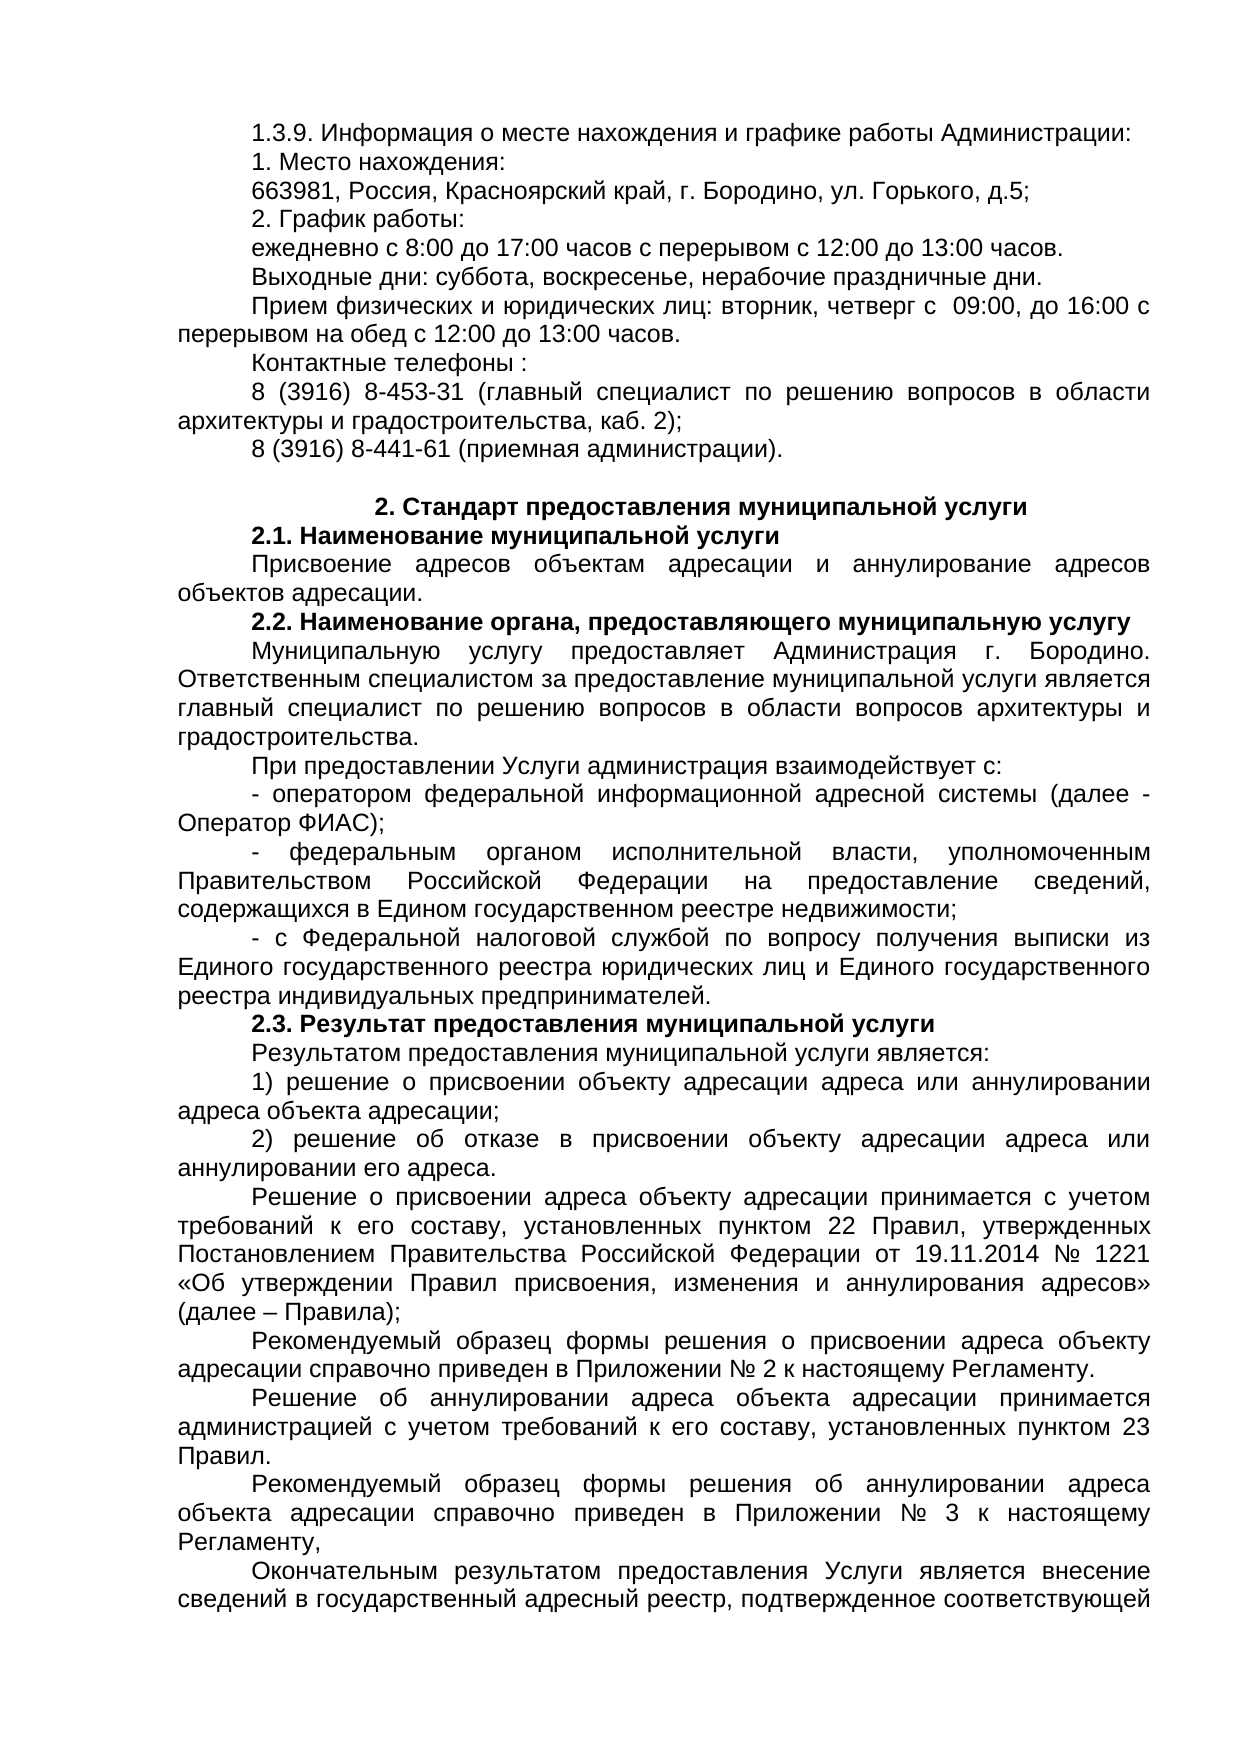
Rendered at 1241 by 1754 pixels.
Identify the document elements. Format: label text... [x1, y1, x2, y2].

text 1. Место нахождения: [177, 147, 1152, 176]
text 8 (3916) 8-453-31 (главный специалист по решению вопросов в области архитектуры и градостроительства, каб. 2); [177, 377, 1152, 434]
text 2. Стандарт предоставления муниципальной услуги [177, 492, 1152, 521]
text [177, 1556, 1152, 1613]
text 8 (3916) 8-441-61 (приемная администрации). [177, 434, 1152, 463]
text Выходные дни: суббота, воскресенье, нерабочие праздничные дни. [177, 262, 1152, 291]
text 2) решение об отказе в присвоении объекту адресации адреса или аннулировании его адреса. [177, 1124, 1152, 1182]
text - федеральным органом исполнительной власти, уполномоченным Правительством Российской Федерации на предоставление сведений, содержащихся в Едином государственном реестре недвижимости; [177, 837, 1152, 923]
text 2.2. Наименование органа, предоставляющего муниципальную услугу [177, 607, 1152, 636]
text Прием физических и юридических лиц: вторник, четверг с 09:00, до 16:00 с перерывом на обед с 12:00 до 13:00 часов. [177, 291, 1152, 348]
text Решение об аннулировании адреса объекта адресации принимается администрацией с учетом требований к его составу, установленных пунктом 23 Правил. [177, 1383, 1152, 1469]
text 1.3.9. Информация о месте нахождения и графике работы Администрации: [177, 118, 1152, 147]
text 663981, Россия, Красноярский край, г. Бородино, ул. Горького, д.5; [177, 176, 1152, 204]
text 2.1. Наименование муниципальной услуги [177, 521, 1152, 549]
text 1) решение о присвоении объекту адресации адреса или аннулировании адреса объекта адресации; [177, 1067, 1152, 1124]
text Контактные телефоны : [177, 348, 1152, 377]
text - оператором федеральной информационной адресной системы (далее -Оператор ФИАС); [177, 779, 1152, 837]
text Рекомендуемый образец формы решения об аннулировании адреса объекта адресации справочно приведен в Приложении № 3 к настоящему Регламенту, [177, 1469, 1152, 1556]
text 2.3. Результат предоставления муниципальной услуги [177, 1009, 1152, 1038]
text 2. График работы: [177, 204, 1152, 233]
text - с Федеральной налоговой службой по вопросу получения выписки из Единого государственного реестра юридических лиц и Единого государственного реестра индивидуальных предпринимателей. [177, 923, 1152, 1009]
text Присвоение адресов объектам адресации и аннулирование адресов объектов адресации. [177, 549, 1152, 607]
text Решение о присвоении адреса объекту адресации принимается с учетом требований к его составу, установленных пунктом 22 Правил, утвержденных Постановлением Правительства Российской Федерации от 19.11.2014 № 1221 «Об утверждении Правил присвоения, изменения и аннулирования адресов» (далее – Правила); [177, 1182, 1152, 1326]
text При предоставлении Услуги администрация взаимодействует с: [177, 751, 1152, 779]
text Рекомендуемый образец формы решения о присвоении адреса объекту адресации справочно приведен в Приложении № 2 к настоящему Регламенту. [177, 1326, 1152, 1383]
text Муниципальную услугу предоставляет Администрация г. Бородино. Ответственным специалистом за предоставление муниципальной услуги является главный специалист по решению вопросов в области вопросов архитектуры и градостроительства. [177, 636, 1152, 751]
text ежедневно с 8:00 до 17:00 часов с перерывом с 12:00 до 13:00 часов. [177, 233, 1152, 262]
text Результатом предоставления муниципальной услуги является: [177, 1038, 1152, 1067]
